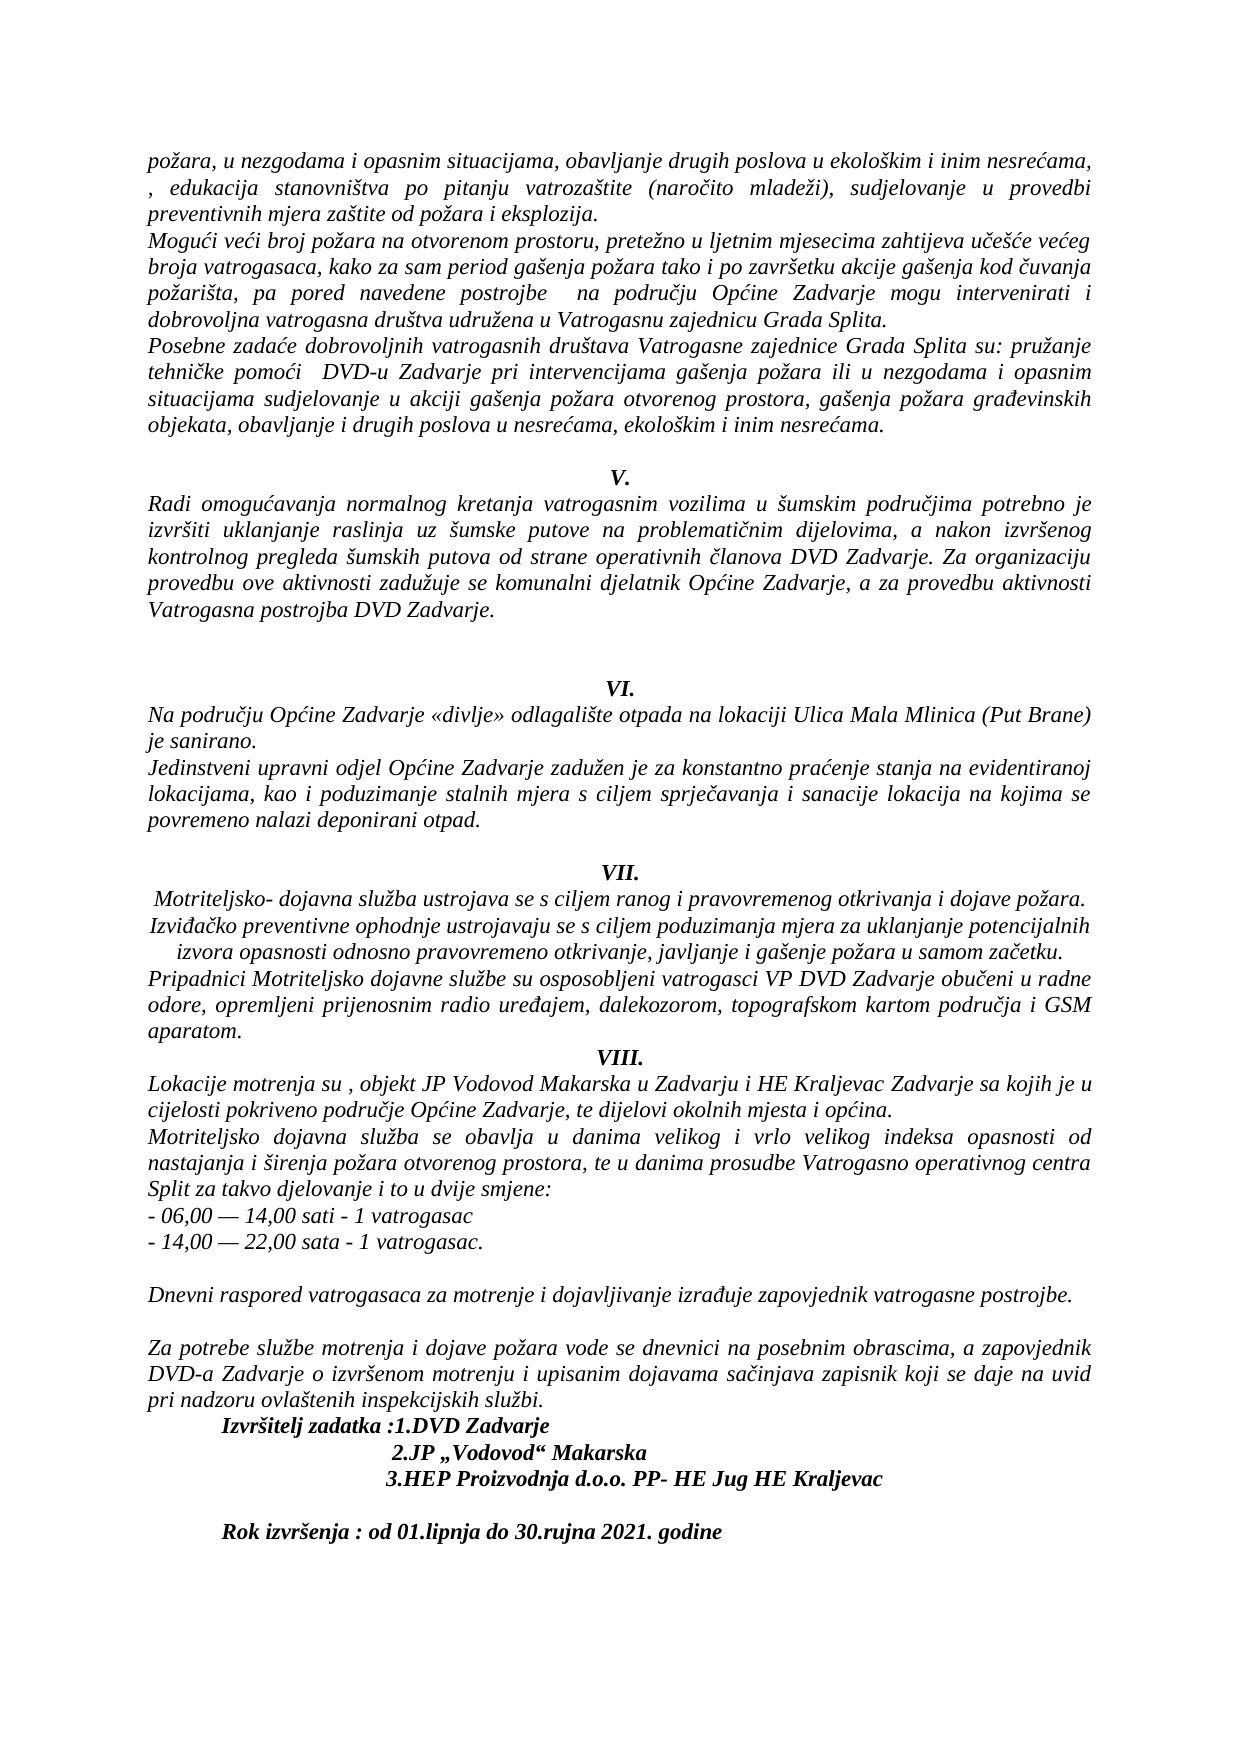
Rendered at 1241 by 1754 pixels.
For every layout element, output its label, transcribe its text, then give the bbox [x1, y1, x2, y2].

text Pripadnici Motriteljsko dojavne službe su osposobljeni vatrogasci VP DVD Zadvarje obučeni u radne odore, opremljeni prijenosnim radio uređajem, dalekozorom, topografskom kartom područja i GSM aparatom. [148, 964, 1093, 1044]
text Dnevni raspored vatrogasaca za motrenje i dojavljivanje izrađuje zapovjednik vatrogasne postrojbe. [148, 1281, 1093, 1307]
text 3.HEP Proizvodnja d.o.o. PP- HE Jug HE Kraljevac [148, 1465, 1093, 1492]
text Za potrebe službe motrenja i dojave požara vode se dnevnici na posebnim obrascima, a zapovjednik DVD-a Zadvarje o izvršenom motrenju i upisanim dojavama sačinjava zapisnik koji se daje na uvid pri nadzoru ovlaštenih inspekcijskih službi. [148, 1333, 1093, 1413]
text Na području Općine Zadvarje «divlje» odlagalište otpada na lokaciji Ulica Mala Mlinica (Put Brane) je sanirano. [148, 701, 1093, 754]
text Mogući veći broj požara na otvorenom prostoru, pretežno u ljetnim mjesecima zahtijeva učešće većeg broja vatrogasaca, kako za sam period gašenja požara tako i po završetku akcije gašenja kod čuvanja požarišta, pa pored navedene postrojbe na području Općine Zadvarje mogu intervenirati i dobrovoljna vatrogasna društva udružena u Vatrogasnu zajednicu Grada Splita. [148, 227, 1093, 332]
text Motriteljsko dojavna služba se obavlja u danima velikog i vrlo velikog indeksa opasnosti od nastajanja i širenja požara otvorenog prostora, te u danima prosudbe Vatrogasno operativnog centra Split za takvo djelovanje i to u dvije smjene: [148, 1123, 1093, 1202]
text Radi omogućavanja normalnog kretanja vatrogasnim vozilima u šumskim područjima potrebno je izvršiti uklanjanje raslinja uz šumske putove na problematičnim dijelovima, a nakon izvršenog kontrolnog pregleda šumskih putova od strane operativnih članova DVD Zadvarje. Za organizaciju provedbu ove aktivnosti zadužuje se komunalni djelatnik Općine Zadvarje, a za provedbu aktivnosti Vatrogasna postrojba DVD Zadvarje. [148, 490, 1093, 622]
text VIII. [148, 1044, 1093, 1070]
text VII. [148, 859, 1093, 886]
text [148, 148, 1093, 227]
text 2.JP „Vodovod“ Makarska [148, 1439, 1093, 1465]
text Rok izvršenja : od 01.lipnja do 30.rujna 2021. godine [148, 1518, 1093, 1544]
text Motriteljsko- dojavna služba ustrojava se s ciljem ranog i pravovremenog otkrivanja i dojave požara. Izviđačko preventivne ophodnje ustrojavaju se s ciljem poduzimanja mjera za uklanjanje potencijalnih izvora opasnosti odnosno pravovremeno otkrivanje, javljanje i gašenje požara u samom začetku. [148, 886, 1093, 964]
text Izvršitelj zadatka :1.DVD Zadvarje [148, 1413, 1093, 1439]
text V. [148, 464, 1093, 490]
text Jedinstveni upravni odjel Općine Zadvarje zadužen je za konstantno praćenje stanja na evidentiranoj lokacijama, kao i poduzimanje stalnih mjera s ciljem sprječavanja i sanacije lokacija na kojima se povremeno nalazi deponirani otpad. [148, 754, 1093, 833]
text - 14,00 — 22,00 sata - 1 vatrogasac. [148, 1228, 1093, 1254]
text Posebne zadaće dobrovoljnih vatrogasnih društava Vatrogasne zajednice Grada Splita su: pružanje tehničke pomoći DVD-u Zadvarje pri intervencijama gašenja požara ili u nezgodama i opasnim situacijama sudjelovanje u akciji gašenja požara otvorenog prostora, gašenja požara građevinskih objekata, obavljanje i drugih poslova u nesrećama, ekološkim i inim nesrećama. [148, 332, 1093, 437]
text - 06,00 — 14,00 sati - 1 vatrogasac [148, 1202, 1093, 1228]
text Lokacije motrenja su , objekt JP Vodovod Makarska u Zadvarju i HE Kraljevac Zadvarje sa kojih je u cijelosti pokriveno područje Općine Zadvarje, te dijelovi okolnih mjesta i općina. [148, 1070, 1093, 1123]
text VI. [148, 675, 1093, 701]
